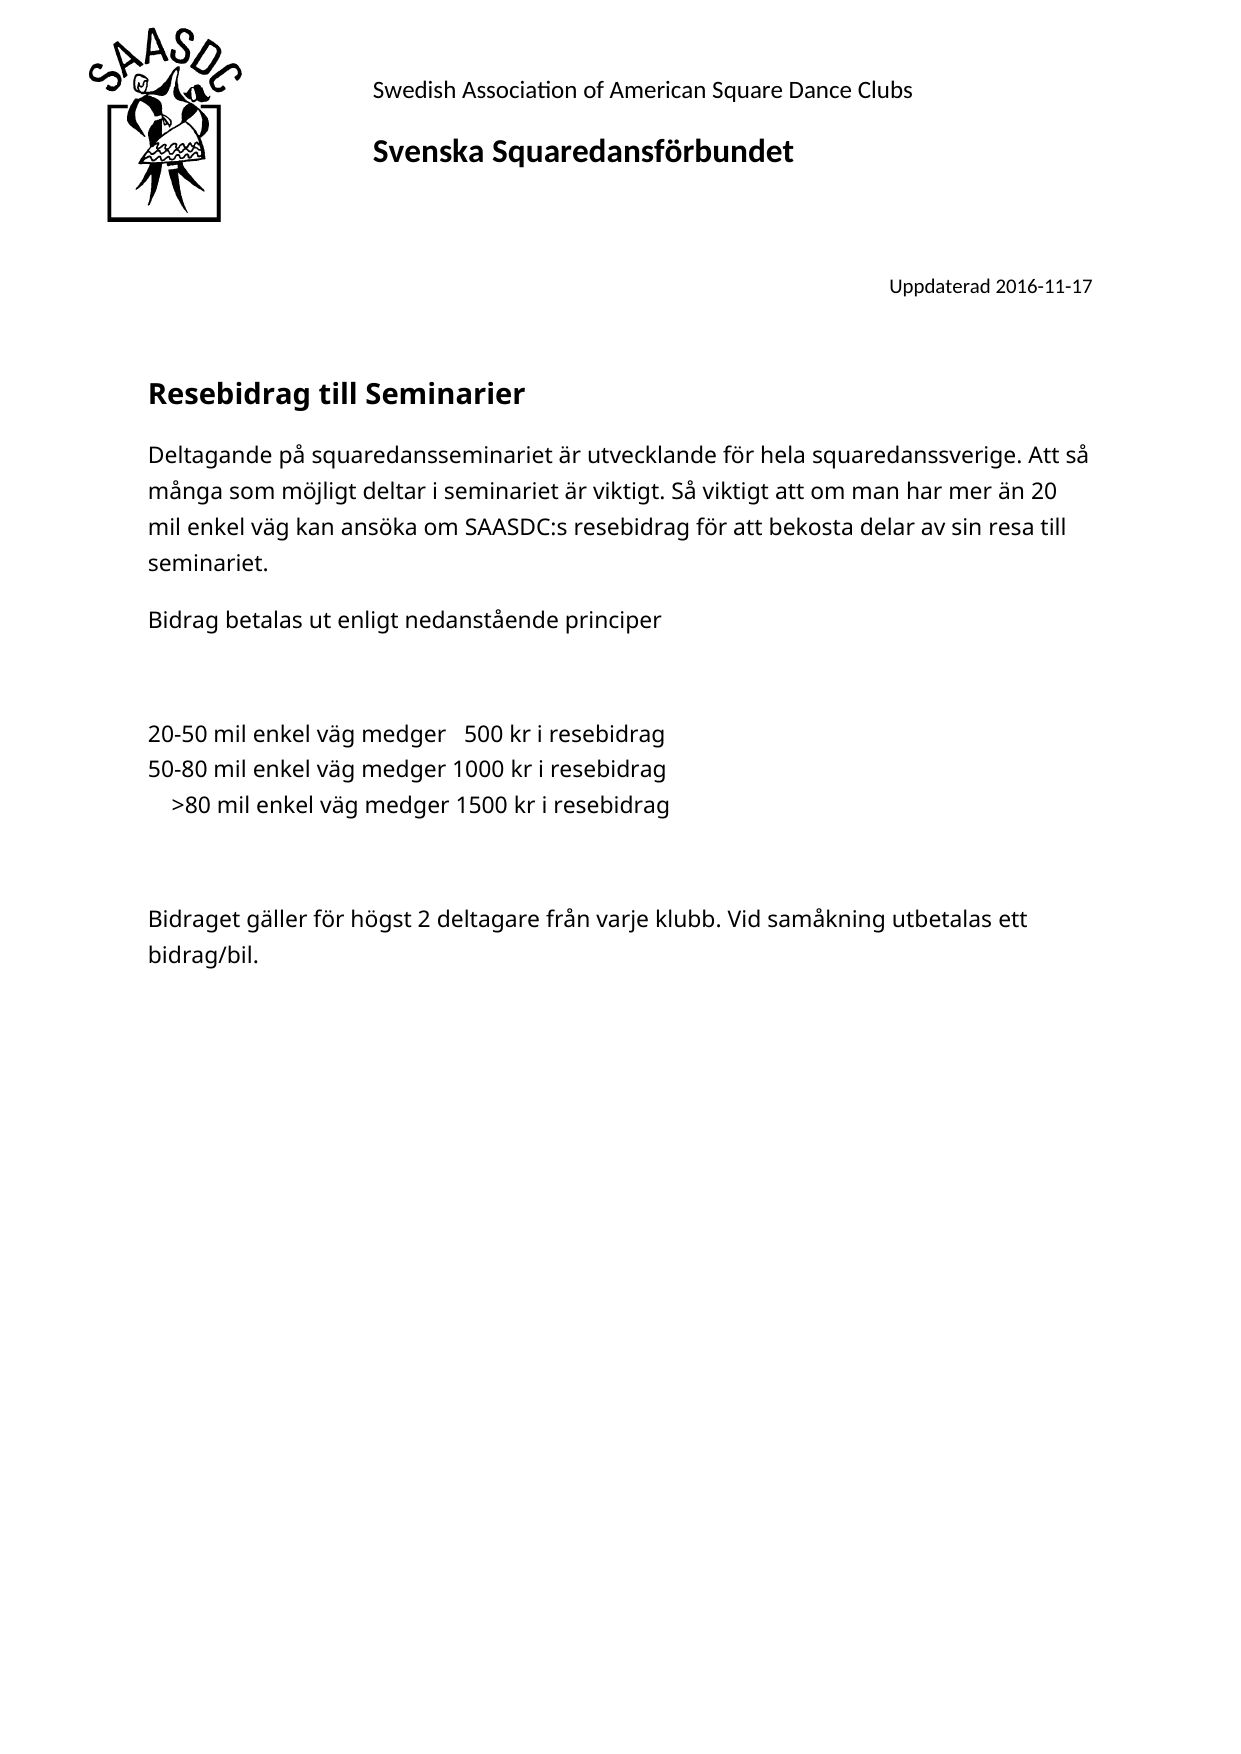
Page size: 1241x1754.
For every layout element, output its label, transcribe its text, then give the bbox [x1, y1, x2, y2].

text Bidraget gäller för högst 2 deltagare från varje klubb. Vid samåkning utbetalas ett bidrag/bil. [148, 903, 1093, 970]
text Deltagande på squaredansseminariet är utvecklande för hela squaredanssverige. Att så många som möjligt deltar i seminariet är viktigt. Så viktigt att om man har mer än 20 mil enkel väg kan ansöka om SAASDC:s resebidrag för att bekosta delar av sin resa till seminariet. [148, 439, 1093, 578]
text Uppdaterad 2016-11-17 [148, 273, 1093, 298]
picture [87, 26, 243, 224]
text Resebidrag till Seminarier [148, 373, 1093, 413]
text 20-50 mil enkel väg medger 500 kr i resebidrag 50-80 mil enkel väg medger 1000 kr i resebidrag >80 mil enkel väg medger 1500 kr i resebidrag [148, 717, 1093, 821]
text Bidrag betalas ut enligt nedanstående principer [148, 604, 1093, 635]
